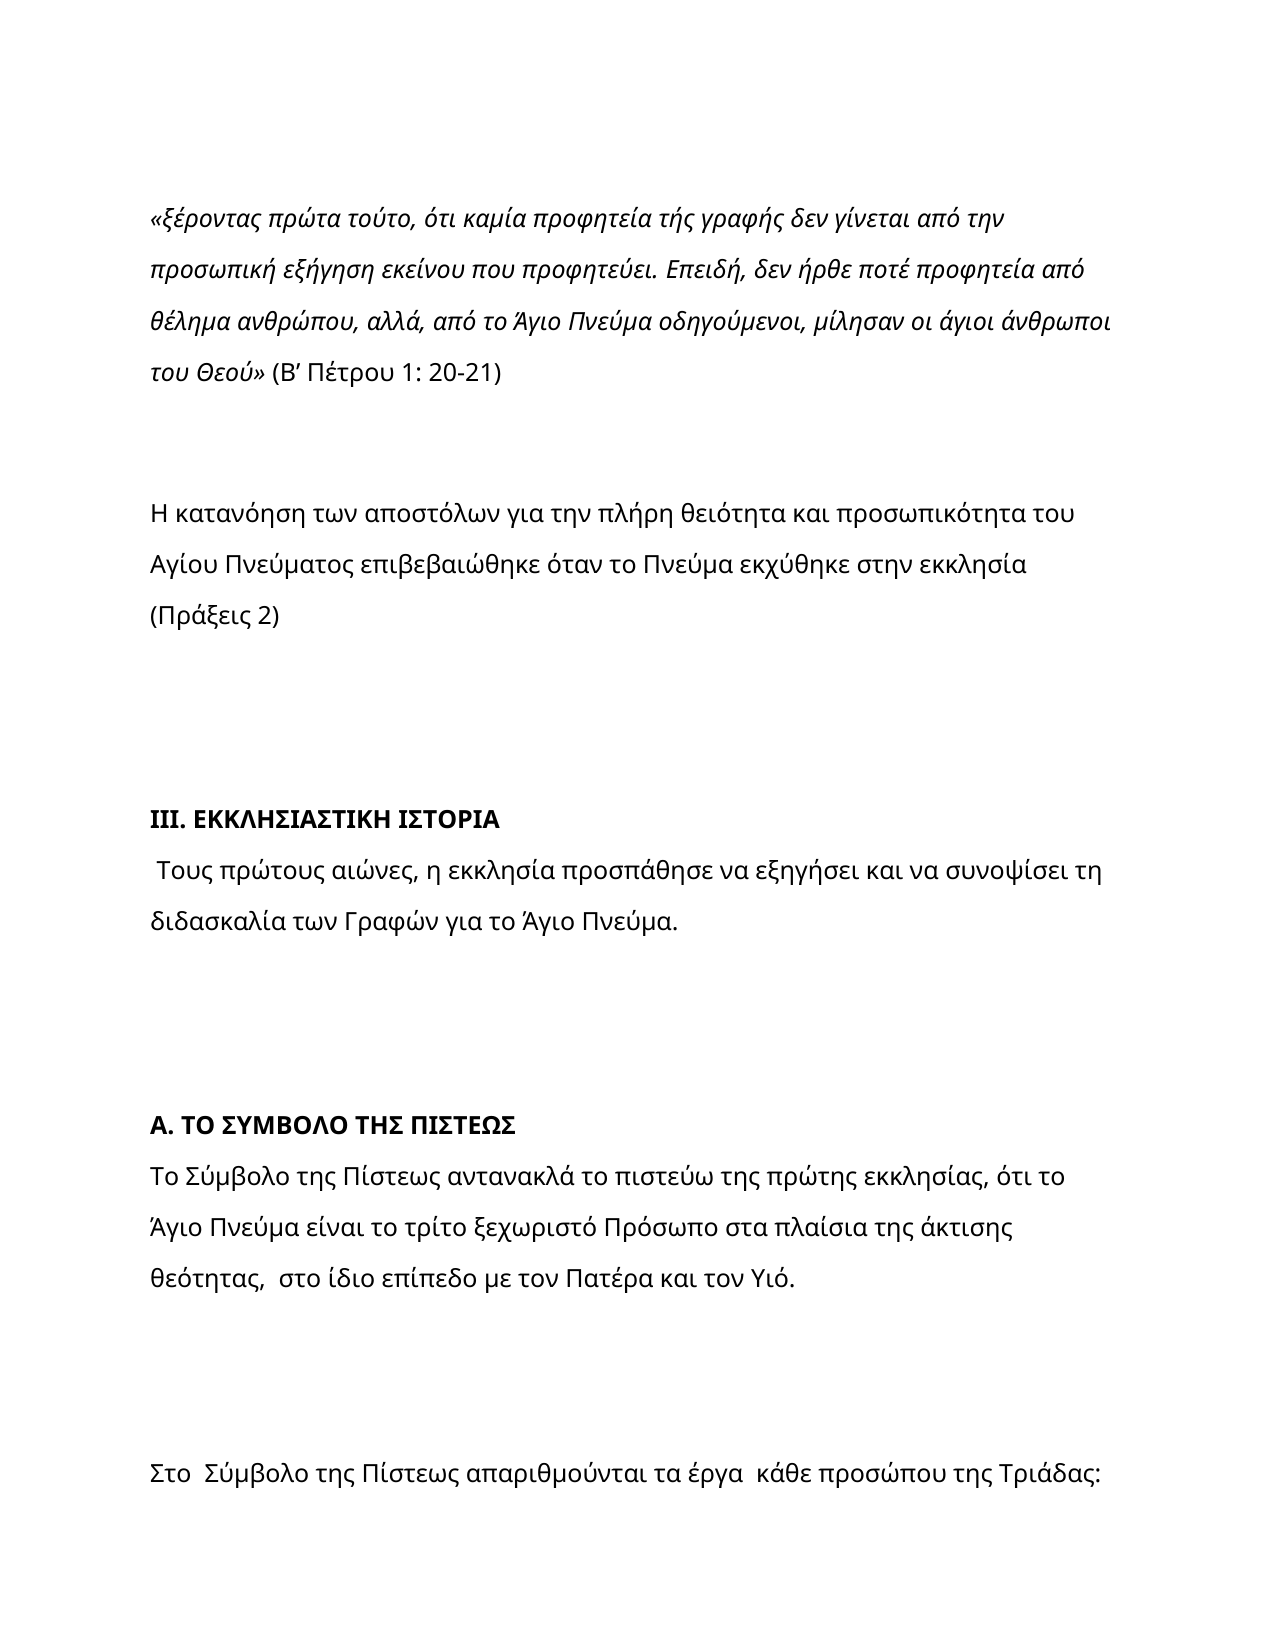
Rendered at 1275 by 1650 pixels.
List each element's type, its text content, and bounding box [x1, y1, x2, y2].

text Το Σύμβολο της Πίστεως αντανακλά το πιστεύω της πρώτης εκκλησίας, ότι το Άγιο Πνεύμα είναι το τρίτο ξεχωριστό Πρόσωπο στα πλαίσια της άκτισης θεότητας, στο ίδιο επίπεδο με τον Πατέρα και τον Υιό. [150, 1159, 1125, 1295]
text ΙΙΙ. ΕΚΚΛΗΣΙΑΣΤΙΚΗ ΙΣΤΟΡΙΑ [150, 801, 1125, 836]
text Η κατανόηση των αποστόλων για την πλήρη θειότητα και προσωπικότητα του Αγίου Πνεύματος επιβεβαιώθηκε όταν το Πνεύμα εκχύθηκε στην εκκλησία (Πράξεις 2) [150, 495, 1125, 631]
text Τους πρώτους αιώνες, η εκκλησία προσπάθησε να εξηγήσει και να συνοψίσει τη διδασκαλία των Γραφών για το Άγιο Πνεύμα. [150, 852, 1125, 938]
text Α. ΤΟ ΣΥΜΒΟΛΟ ΤΗΣ ΠΙΣΤΕΩΣ [150, 1108, 1125, 1142]
text «ξέροντας πρώτα τούτο, ότι καμία προφητεία τής γραφής δεν γίνεται από την προσωπική εξήγηση εκείνου που προφητεύει. Επειδή, δεν ήρθε ποτέ προφητεία από θέλημα ανθρώπου, αλλά, από το Άγιο Πνεύμα οδηγούμενοι, μίλησαν οι άγιοι άνθρωποι του Θεού» (Β’ Πέτρου 1: 20-21) [150, 201, 1125, 388]
text Στο Σύμβολο της Πίστεως απαριθμούνται τα έργα κάθε προσώπου της Τριάδας: [150, 1456, 1125, 1490]
